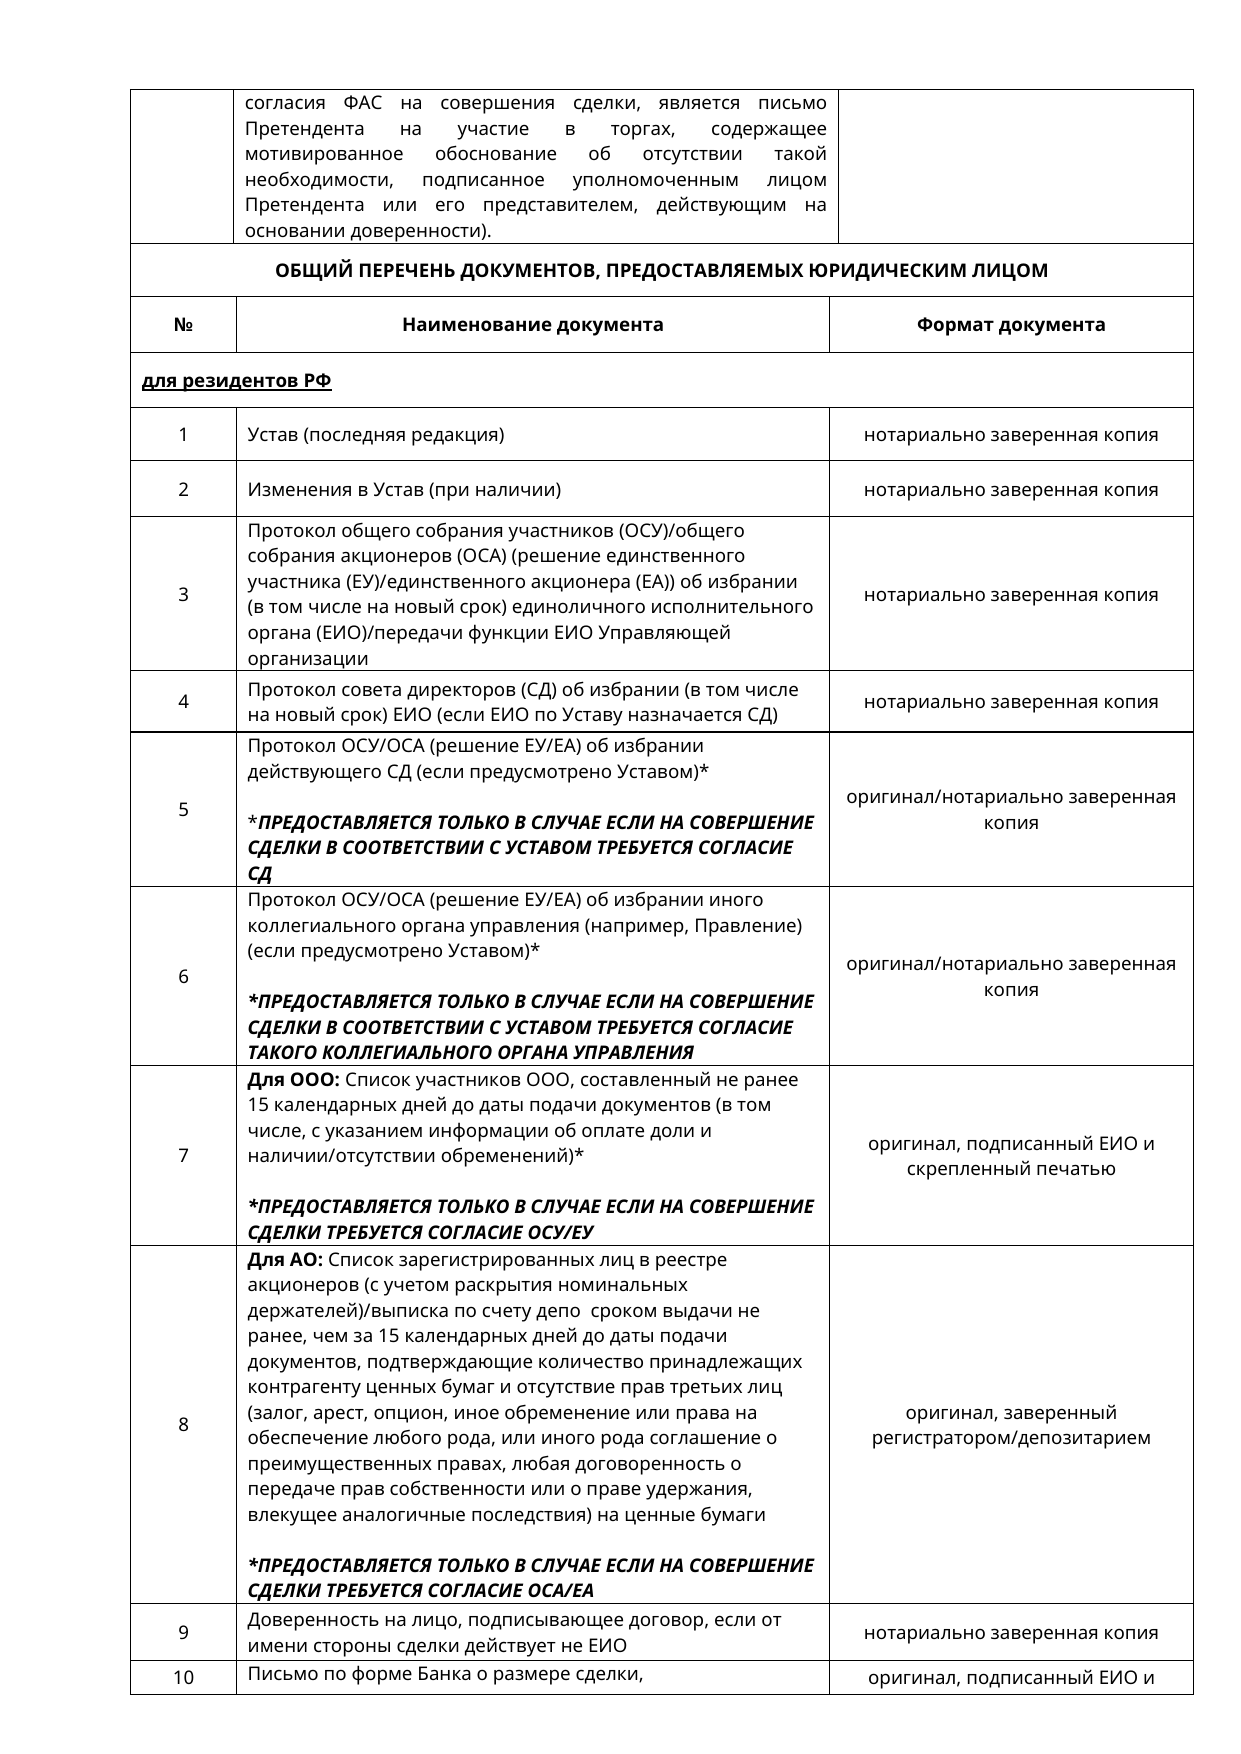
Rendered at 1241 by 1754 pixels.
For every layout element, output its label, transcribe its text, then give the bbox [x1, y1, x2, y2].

table_cell 4 [131, 671, 236, 731]
table_cell 5 [131, 733, 236, 886]
table_cell 3 [131, 517, 236, 670]
table_cell 10 [131, 1661, 236, 1694]
table_cell нотариально заверенная копия [830, 461, 1193, 516]
table_cell нотариально заверенная копия [830, 517, 1193, 670]
table_cell оригинал, подписанный ЕИО и скрепленный печатью [830, 1066, 1193, 1245]
table_cell 6 [131, 887, 236, 1065]
table_cell № [131, 297, 236, 352]
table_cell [839, 90, 1193, 243]
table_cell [234, 90, 838, 243]
table_cell 8 [131, 1246, 236, 1603]
table_cell 7 [131, 1066, 236, 1245]
table_cell 9 [131, 1604, 236, 1659]
table_cell Для АО: Список зарегистрированных лиц в реестре акционеров (с учетом раскрытия номинальных держателей)/выписка по счету депо сроком выдачи не ранее, чем за 15 календарных дней до даты подачи документов, подтверждающие количество принадлежащих контрагенту ценных бумаг и отсутствие прав третьих лиц (залог, арест, опцион, иное обременение или права на обеспечение любого рода, или иного рода соглашение о преимущественных правах, любая договоренность о передаче прав собственности или о праве удержания, влекущее аналогичные последствия) на ценные бумаги *ПРЕДОСТАВЛЯЕТСЯ ТОЛЬКО В СЛУЧАЕ ЕСЛИ НА СОВЕРШЕНИЕ СДЕЛКИ ТРЕБУЕТСЯ СОГЛАСИЕ ОСА/ЕА [237, 1246, 829, 1603]
table_cell ОБЩИЙ ПЕРЕЧЕНЬ ДОКУМЕНТОВ, ПРЕДОСТАВЛЯЕМЫХ ЮРИДИЧЕСКИМ ЛИЦОМ [131, 244, 1193, 296]
table_cell 1 [131, 408, 236, 460]
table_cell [237, 1661, 829, 1694]
table_cell Протокол ОСУ/ОСА (решение ЕУ/ЕА) об избрании действующего СД (если предусмотрено Уставом)* *ПРЕДОСТАВЛЯЕТСЯ ТОЛЬКО В СЛУЧАЕ ЕСЛИ НА СОВЕРШЕНИЕ СДЕЛКИ В СООТВЕТСТВИИ С УСТАВОМ ТРЕБУЕТСЯ СОГЛАСИЕ СД [237, 733, 829, 886]
table_cell оригинал, заверенный регистратором/депозитарием [830, 1246, 1193, 1603]
table_cell Формат документа [830, 297, 1193, 352]
table_cell 2 [131, 461, 236, 516]
table_cell для резидентов РФ [131, 353, 1193, 407]
table_cell Устав (последняя редакция) [237, 408, 829, 460]
table_cell Изменения в Устав (при наличии) [237, 461, 829, 516]
table_cell оригинал/нотариально заверенная копия [830, 887, 1193, 1065]
table_cell Наименование документа [237, 297, 829, 352]
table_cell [830, 1661, 1193, 1694]
table_cell нотариально заверенная копия [830, 408, 1193, 460]
table_cell оригинал/нотариально заверенная копия [830, 733, 1193, 886]
table_cell нотариально заверенная копия [830, 1604, 1193, 1659]
table_cell Протокол ОСУ/ОСА (решение ЕУ/ЕА) об избрании иного коллегиального органа управления (например, Правление) (если предусмотрено Уставом)* *ПРЕДОСТАВЛЯЕТСЯ ТОЛЬКО В СЛУЧАЕ ЕСЛИ НА СОВЕРШЕНИЕ СДЕЛКИ В СООТВЕТСТВИИ С УСТАВОМ ТРЕБУЕТСЯ СОГЛАСИЕ ТАКОГО КОЛЛЕГИАЛЬНОГО ОРГАНА УПРАВЛЕНИЯ [237, 887, 829, 1065]
table_cell Для ООО: Список участников ООО, составленный не ранее 15 календарных дней до даты подачи документов (в том числе, с указанием информации об оплате доли и наличии/отсутствии обременений)* *ПРЕДОСТАВЛЯЕТСЯ ТОЛЬКО В СЛУЧАЕ ЕСЛИ НА СОВЕРШЕНИЕ СДЕЛКИ ТРЕБУЕТСЯ СОГЛАСИЕ ОСУ/ЕУ [237, 1066, 829, 1245]
table_cell Доверенность на лицо, подписывающее договор, если от имени стороны сделки действует не ЕИО [237, 1604, 829, 1659]
table_cell Протокол совета директоров (СД) об избрании (в том числе на новый срок) ЕИО (если ЕИО по Уставу назначается СД) [237, 671, 829, 731]
table_cell 1 [131, 90, 233, 243]
table_cell Протокол общего собрания участников (ОСУ)/общего собрания акционеров (ОСА) (решение единственного участника (ЕУ)/единственного акционера (ЕА)) об избрании (в том числе на новый срок) единоличного исполнительного органа (ЕИО)/передачи функции ЕИО Управляющей организации [237, 517, 829, 670]
table_cell нотариально заверенная копия [830, 671, 1193, 731]
